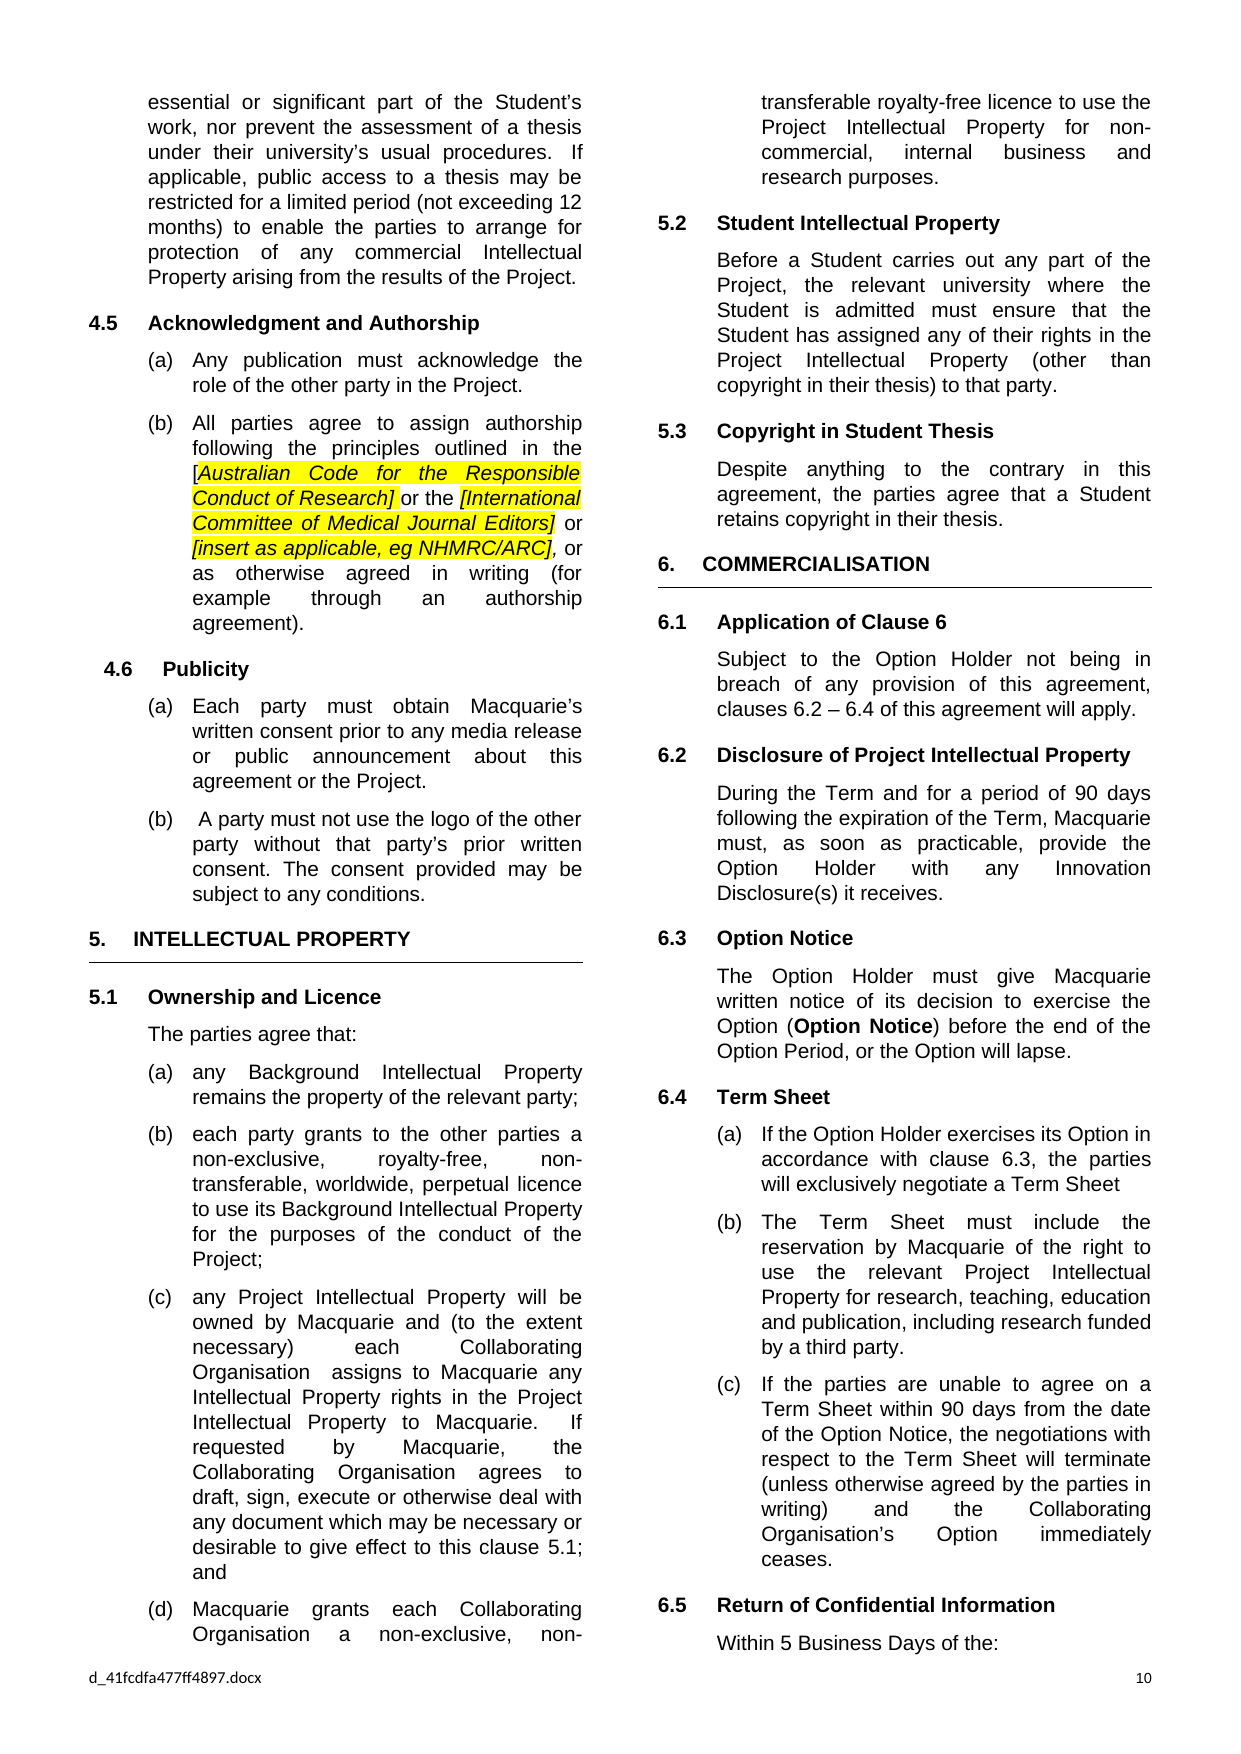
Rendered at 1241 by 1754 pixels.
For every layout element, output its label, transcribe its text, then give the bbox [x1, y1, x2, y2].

subtitle All parties agree to assign authorship following the principles outlined in the [Australian Code for the Responsible Conduct of Research] or the [International Committee of Medical Journal Editors] or [insert as applicable, eg NHMRC/ARC], or as otherwise agreed in writing (for example through an authorship agreement). [148, 409, 583, 634]
